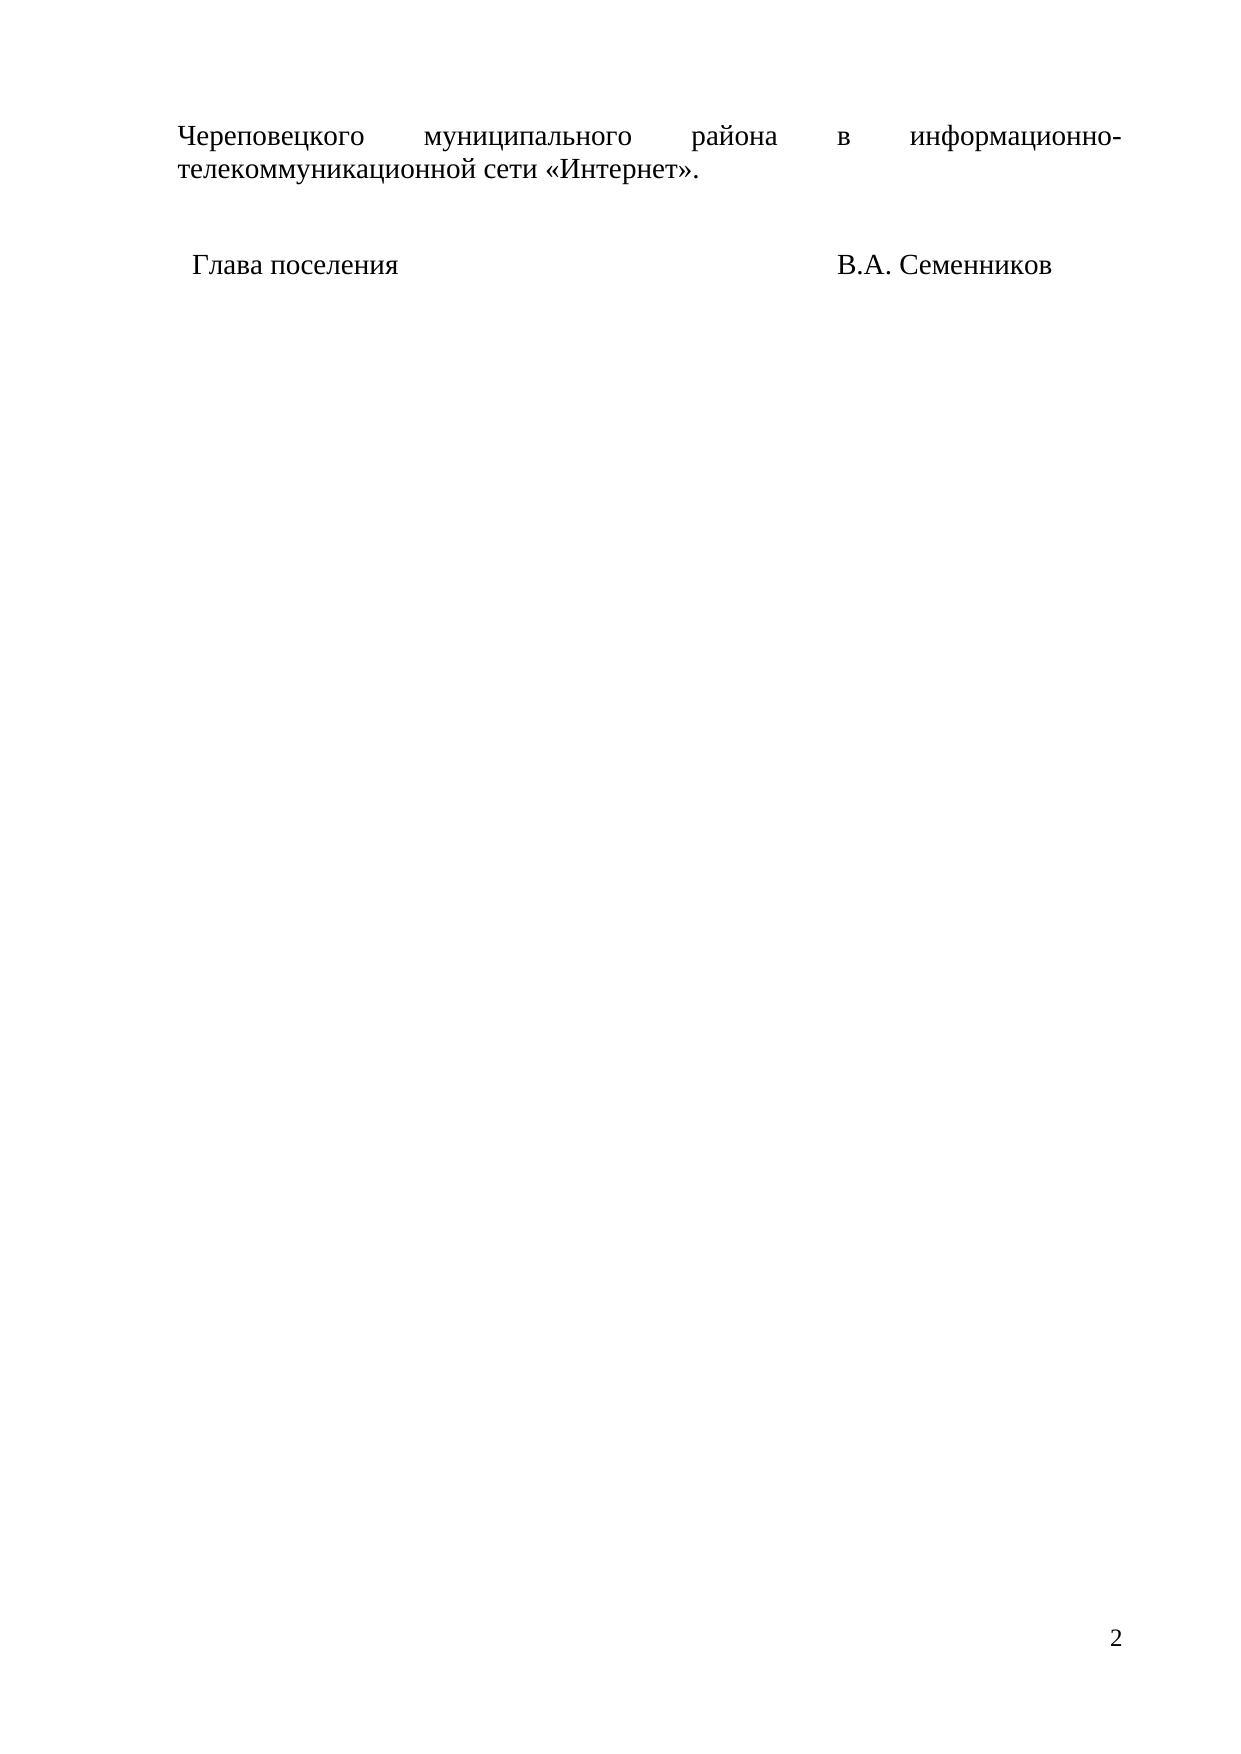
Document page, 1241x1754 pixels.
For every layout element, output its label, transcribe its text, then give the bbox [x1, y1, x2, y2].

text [177, 118, 1122, 185]
text Глава поселения В.А. Семенников [177, 247, 1122, 281]
